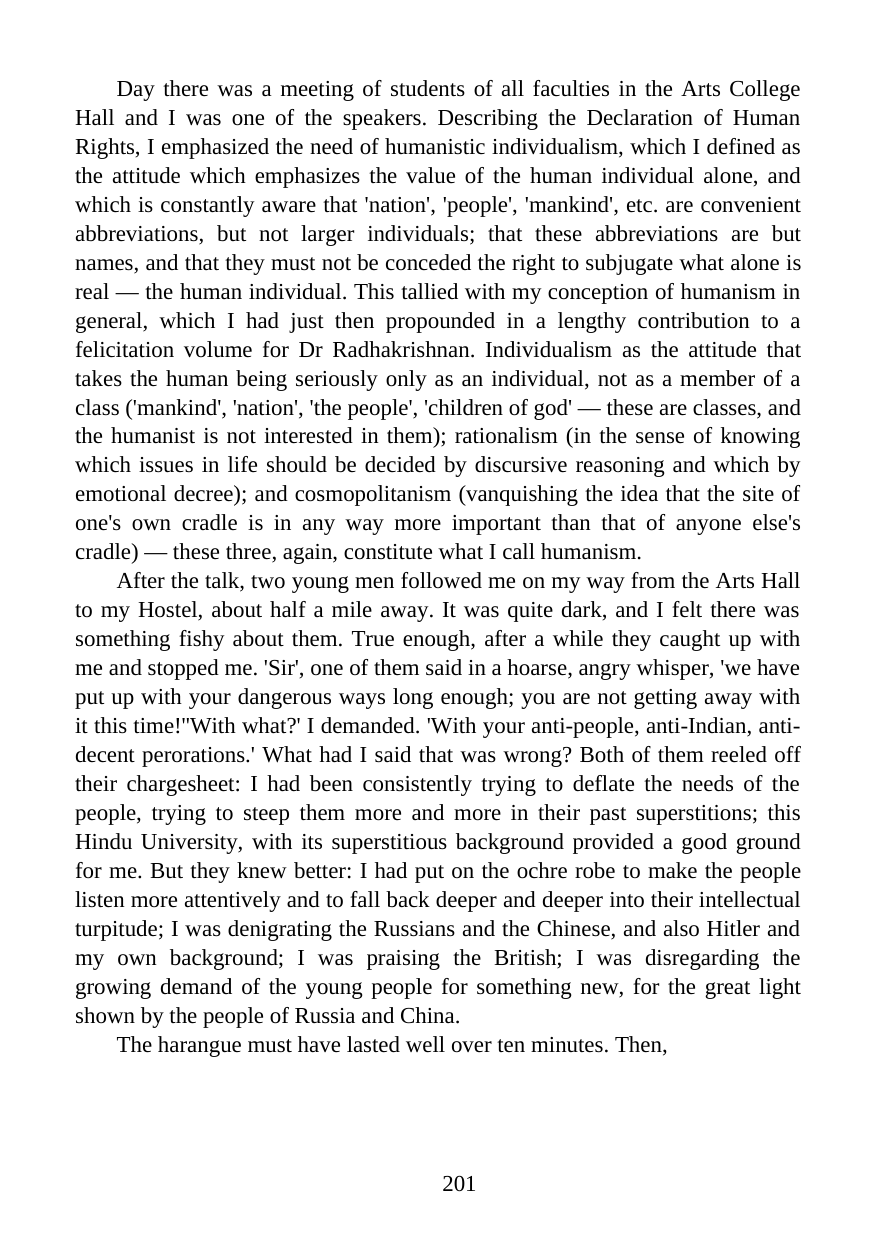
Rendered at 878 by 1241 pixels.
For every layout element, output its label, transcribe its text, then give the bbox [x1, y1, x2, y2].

text After the talk, two young men followed me on my way from the Arts Hall to my Hostel, about half a mile away. It was quite dark, and I felt there was something fishy about them. True enough, after a while they caught up with me and stopped me. 'Sir', one of them said in a hoarse, angry whisper, 'we have put up with your dangerous ways long enough; you are not getting away with it this time!''With what?' I demanded. 'With your anti-people, anti-Indian, anti-decent perorations.' What had I said that was wrong? Both of them reeled off their chargesheet: I had been consistently trying to deflate the needs of the people, trying to steep them more and more in their past superstitions; this Hindu University, with its superstitious background provided a good ground for me. But they knew better: I had put on the ochre robe to make the people listen more attentively and to fall back deeper and deeper into their intellectual turpitude; I was denigrating the Russians and the Chinese, and also Hitler and my own background; I was praising the British; I was disregarding the growing demand of the young people for something new, for the great light shown by the people of Russia and China. [75, 567, 802, 1028]
text The harangue must have lasted well over ten minutes. Then, [75, 1031, 802, 1057]
text Day there was a meeting of students of all faculties in the Arts College Hall and I was one of the speakers. Describing the Declaration of Human Rights, I emphasized the need of humanistic individualism, which I defined as the attitude which emphasizes the value of the human individual alone, and which is constantly aware that 'nation', 'people', 'mankind', etc. are convenient abbreviations, but not larger individuals; that these abbreviations are but names, and that they must not be conceded the right to subjugate what alone is real — the human individual. This tallied with my conception of humanism in general, which I had just then propounded in a lengthy contribution to a felicitation volume for Dr Radhakrishnan. Individualism as the attitude that takes the human being seriously only as an individual, not as a member of a class ('mankind', 'nation', 'the people', 'children of god' — these are classes, and the humanist is not interested in them); rationalism (in the sense of knowing which issues in life should be decided by discursive reasoning and which by emotional decree); and cosmopolitanism (vanquishing the idea that the site of one's own cradle is in any way more important than that of anyone else's cradle) — these three, again, constitute what I call humanism. [75, 75, 802, 565]
